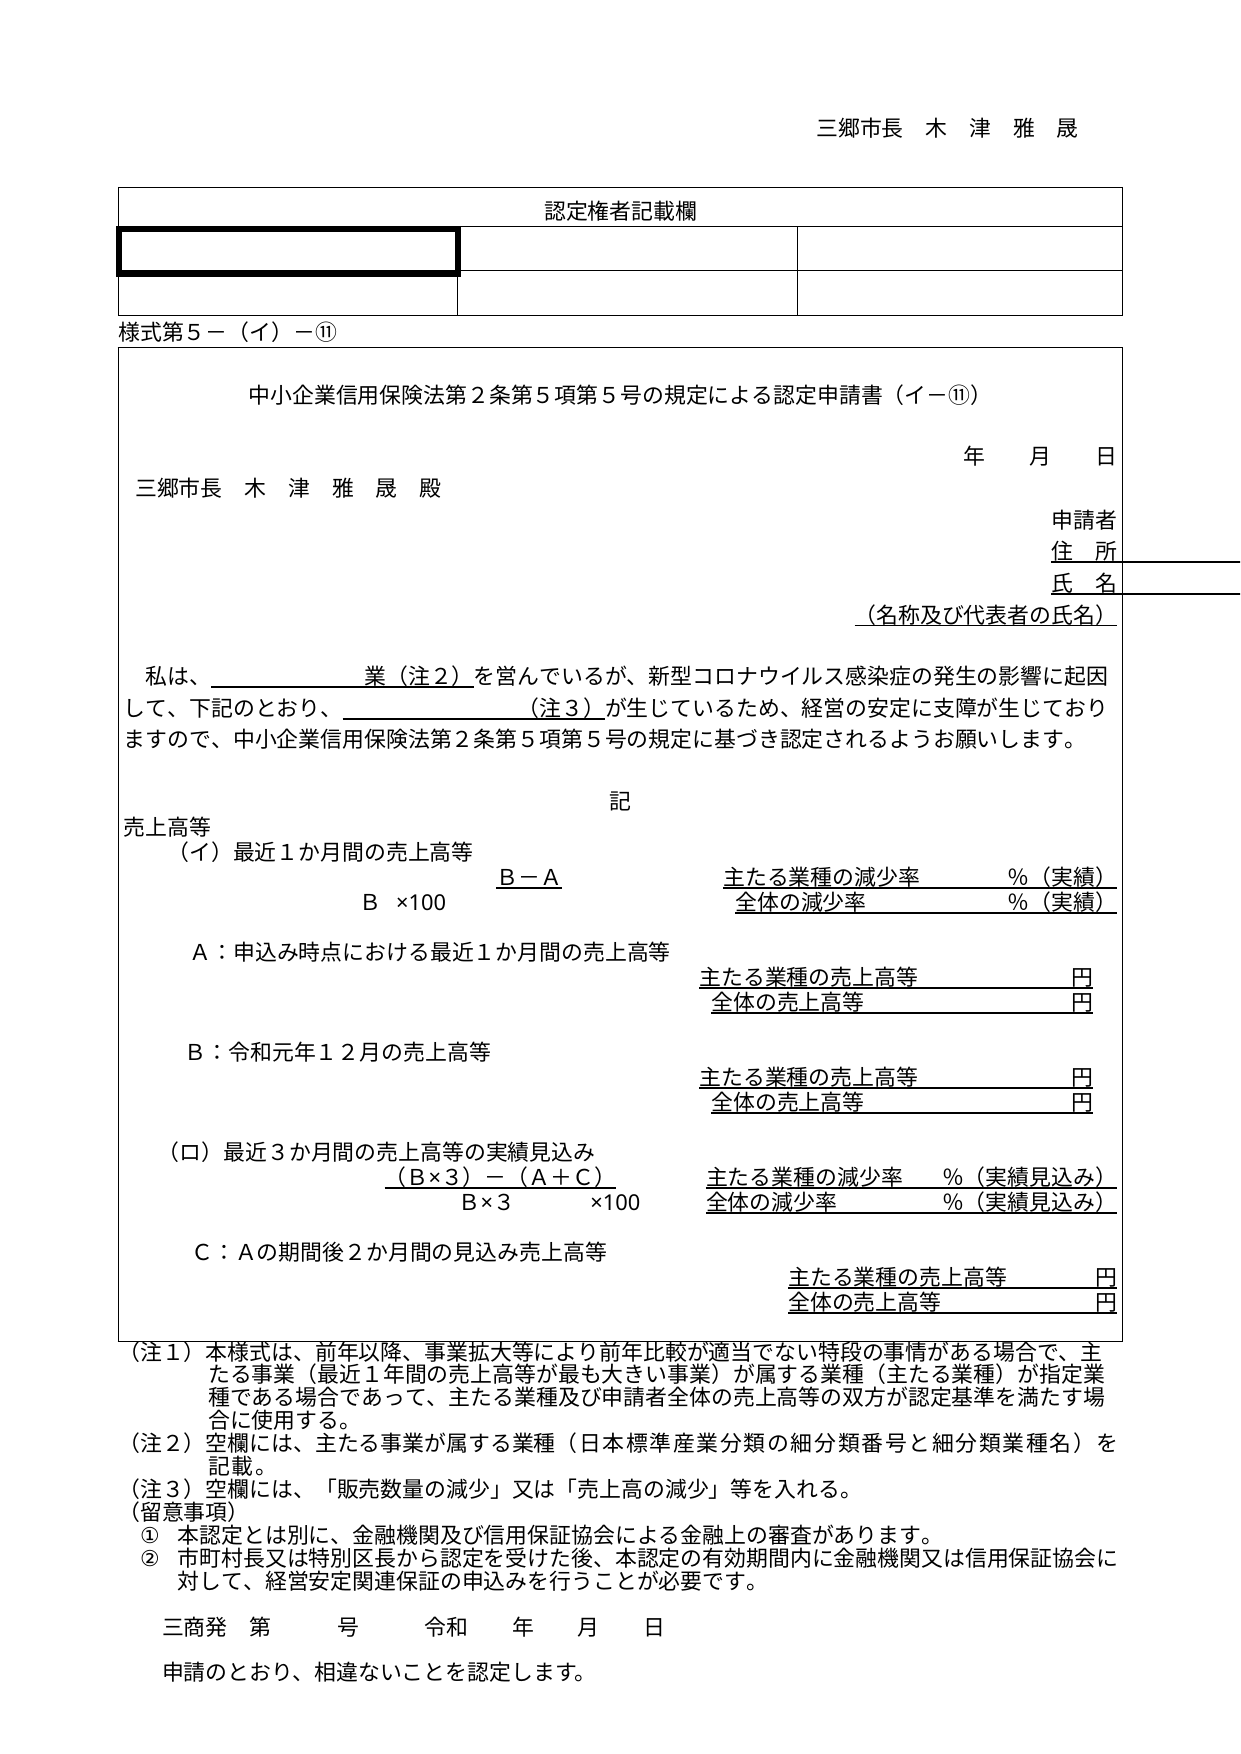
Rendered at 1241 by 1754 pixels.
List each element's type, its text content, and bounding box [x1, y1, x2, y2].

table_header 中小企業信用保険法第２条第５項第５号の規定による認定申請書（イ－⑪） 年 月 日 三郷市長 木 津 雅 晟 殿 申請者 住 所 氏 名 （名称及び代表者の氏名） 私は、 業（注２）を営んでいるが、新型コロナウイルス感染症の発生の影響に起因して、下記のとおり、 （注３）が生じているため、経営の安定に支障が生じておりますので、中小企業信用保険法第２条第５項第５号の規定に基づき認定されるようお願いします。 記 売上高等 （イ）最近１か月間の売上高等 Ｂ－Ａ 主たる業種の減少率 ％（実績） Ｂ ×100 全体の減少率 ％（実績） Ａ：申込み時点における最近１か月間の売上高等 主たる業種の売上高等 円 全体の売上高等 円 Ｂ：令和元年１２月の売上高等 主たる業種の売上高等 円 全体の売上高等 円 （ロ）最近３か月間の売上高等の実績見込み （Ｂ×３）－（Ａ＋Ｃ） 主たる業種の減少率 ％（実績見込み） Ｂ×３ ×100 全体の減少率 ％（実績見込み） Ｃ：Ａの期間後２か月間の見込み売上高等 主たる業種の売上高等 円 全体の売上高等 円 [119, 348, 1122, 1341]
table_cell [798, 227, 1122, 270]
text 申請のとおり、相違ないことを認定します。 [118, 1662, 1122, 1685]
list 本認定とは別に、金融機関及び信用保証協会による金融上の審査があります。 [140, 1525, 1122, 1548]
text （留意事項） [118, 1502, 1122, 1525]
text （注１）本様式は、前年以降、事業拡大等により前年比較が適当でない特段の事情がある場合で、主たる事業（最近１年間の売上高等が最も大きい事業）が属する業種（主たる業種）が指定業種である場合であって、主たる業種及び申請者全体の売上高等の双方が認定基準を満たす場合に使用する。 [118, 1342, 1122, 1433]
table_cell [122, 232, 455, 270]
table_header 認定権者記載欄 [119, 188, 1122, 226]
text （注３）空欄には、「販売数量の減少」又は「売上高の減少」等を入れる。 [118, 1479, 1122, 1502]
list 市町村長又は特別区長から認定を受けた後、本認定の有効期間内に金融機関又は信用保証協会に対して、経営安定関連保証の申込みを行うことが必要です。 [140, 1548, 1122, 1594]
table_cell [458, 271, 797, 315]
table_cell [798, 271, 1122, 315]
text 三郷市長 木 津 雅 晟 [118, 118, 1078, 141]
text 様式第５－（イ）－⑪ [118, 316, 1122, 347]
text （注２）空欄には、主たる事業が属する業種（日本標準産業分類の細分類番号と細分類業種名）を記載。 [118, 1433, 1122, 1479]
text 三商発 第 号 令和 年 月 日 [118, 1617, 1122, 1639]
table_cell [119, 277, 457, 315]
table_cell [461, 227, 797, 270]
